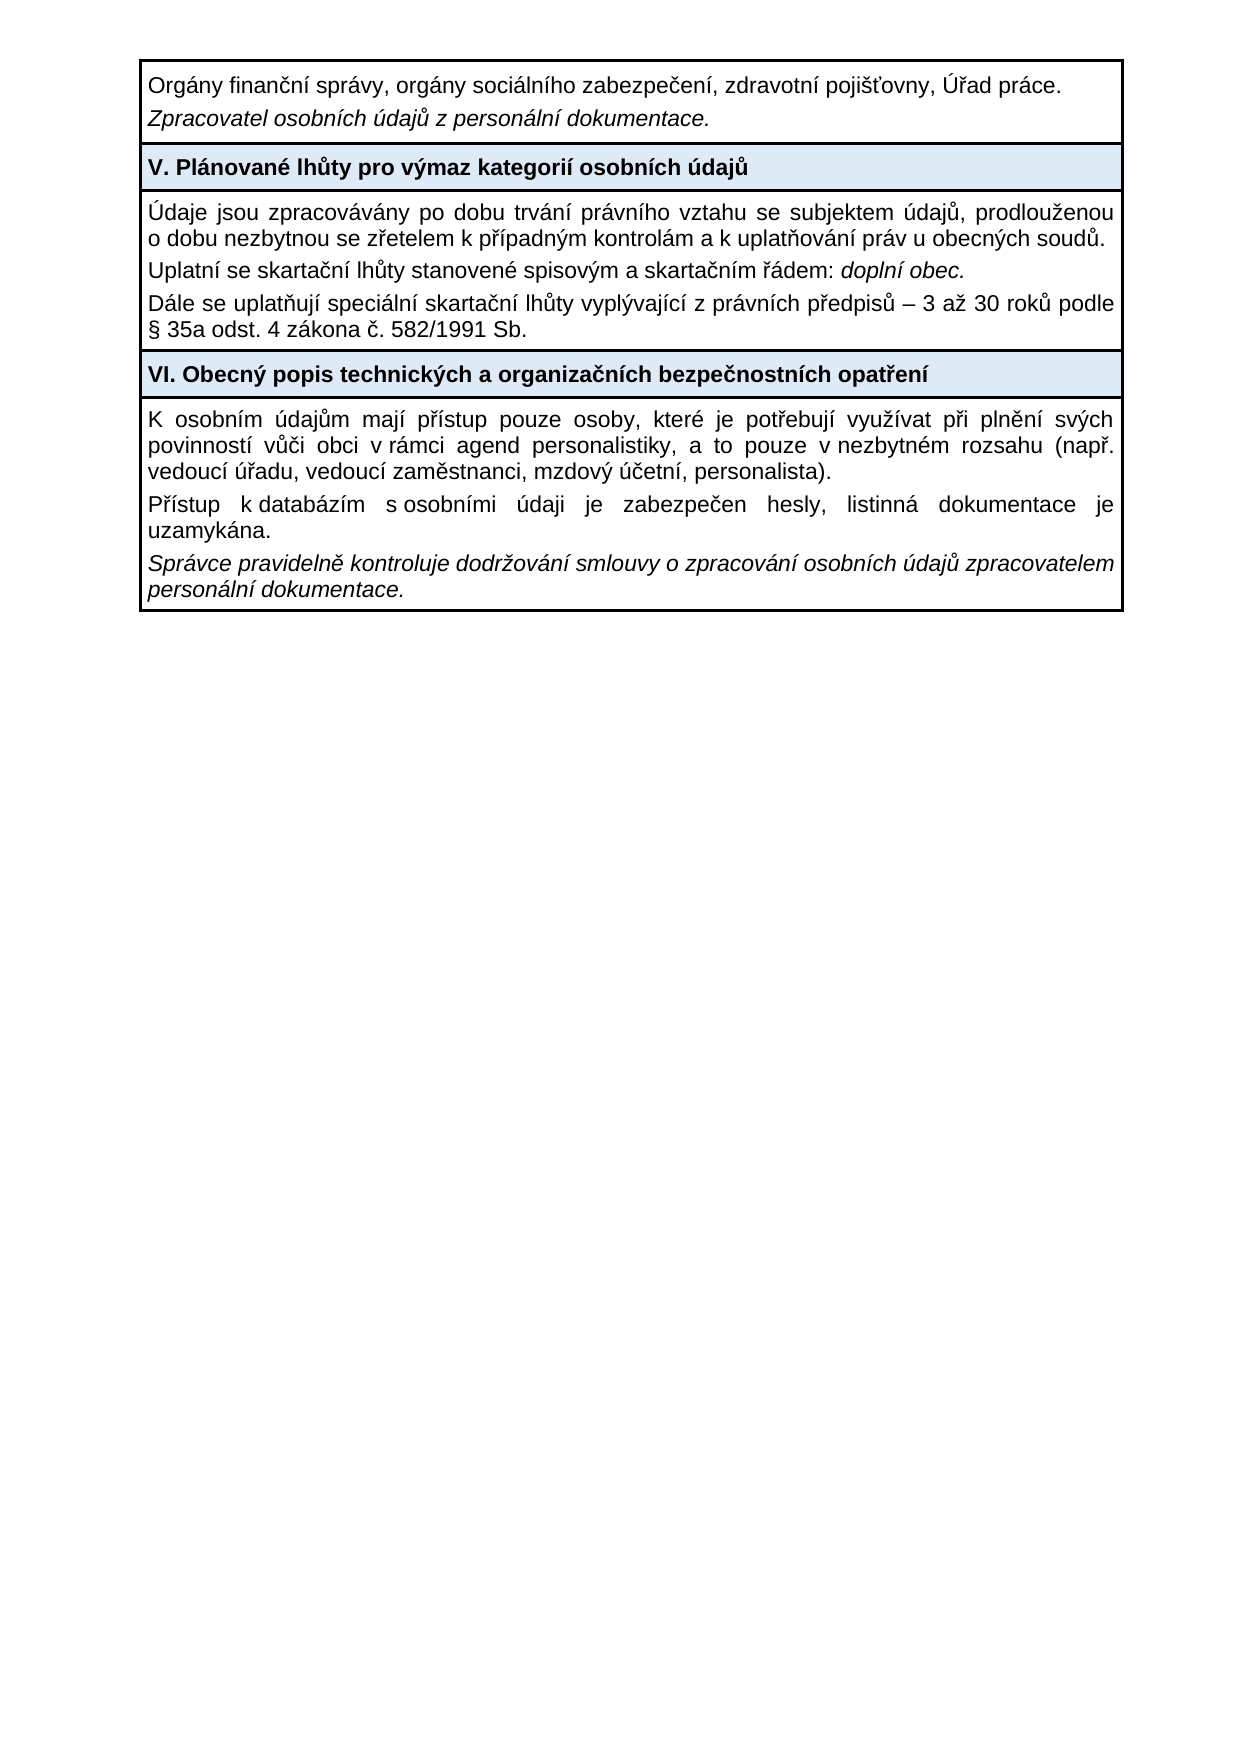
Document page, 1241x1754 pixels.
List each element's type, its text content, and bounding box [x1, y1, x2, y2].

table_cell VI. Obecný popis technických a organizačních bezpečnostních opatření [142, 352, 1121, 396]
table_cell Orgány finanční správy, orgány sociálního zabezpečení, zdravotní pojišťovny, Úřad práce. Zpracovatel osobních údajů z personální dokumentace. [142, 62, 1121, 142]
table_cell Údaje jsou zpracovávány po dobu trvání právního vztahu se subjektem údajů, prodlouženou o dobu nezbytnou se zřetelem k případným kontrolám a k uplatňování práv u obecných soudů. Uplatní se skartační lhůty stanovené spisovým a skartačním řádem: doplní obec. Dále se uplatňují speciální skartační lhůty vyplývající z právních předpisů – 3 až 30 roků podle § 35a odst. 4 zákona č. 582/1991 Sb. [142, 192, 1121, 349]
table_cell V. Plánované lhůty pro výmaz kategorií osobních údajů [142, 145, 1121, 189]
table_cell K osobním údajům mají přístup pouze osoby, které je potřebují využívat při plnění svých povinností vůči obci v rámci agend personalistiky, a to pouze v nezbytném rozsahu (např. vedoucí úřadu, vedoucí zaměstnanci, mzdový účetní, personalista). Přístup k databázím s osobními údaji je zabezpečen hesly, listinná dokumentace je uzamykána. Správce pravidelně kontroluje dodržování smlouvy o zpracování osobních údajů zpracovatelem personální dokumentace. [142, 399, 1121, 609]
